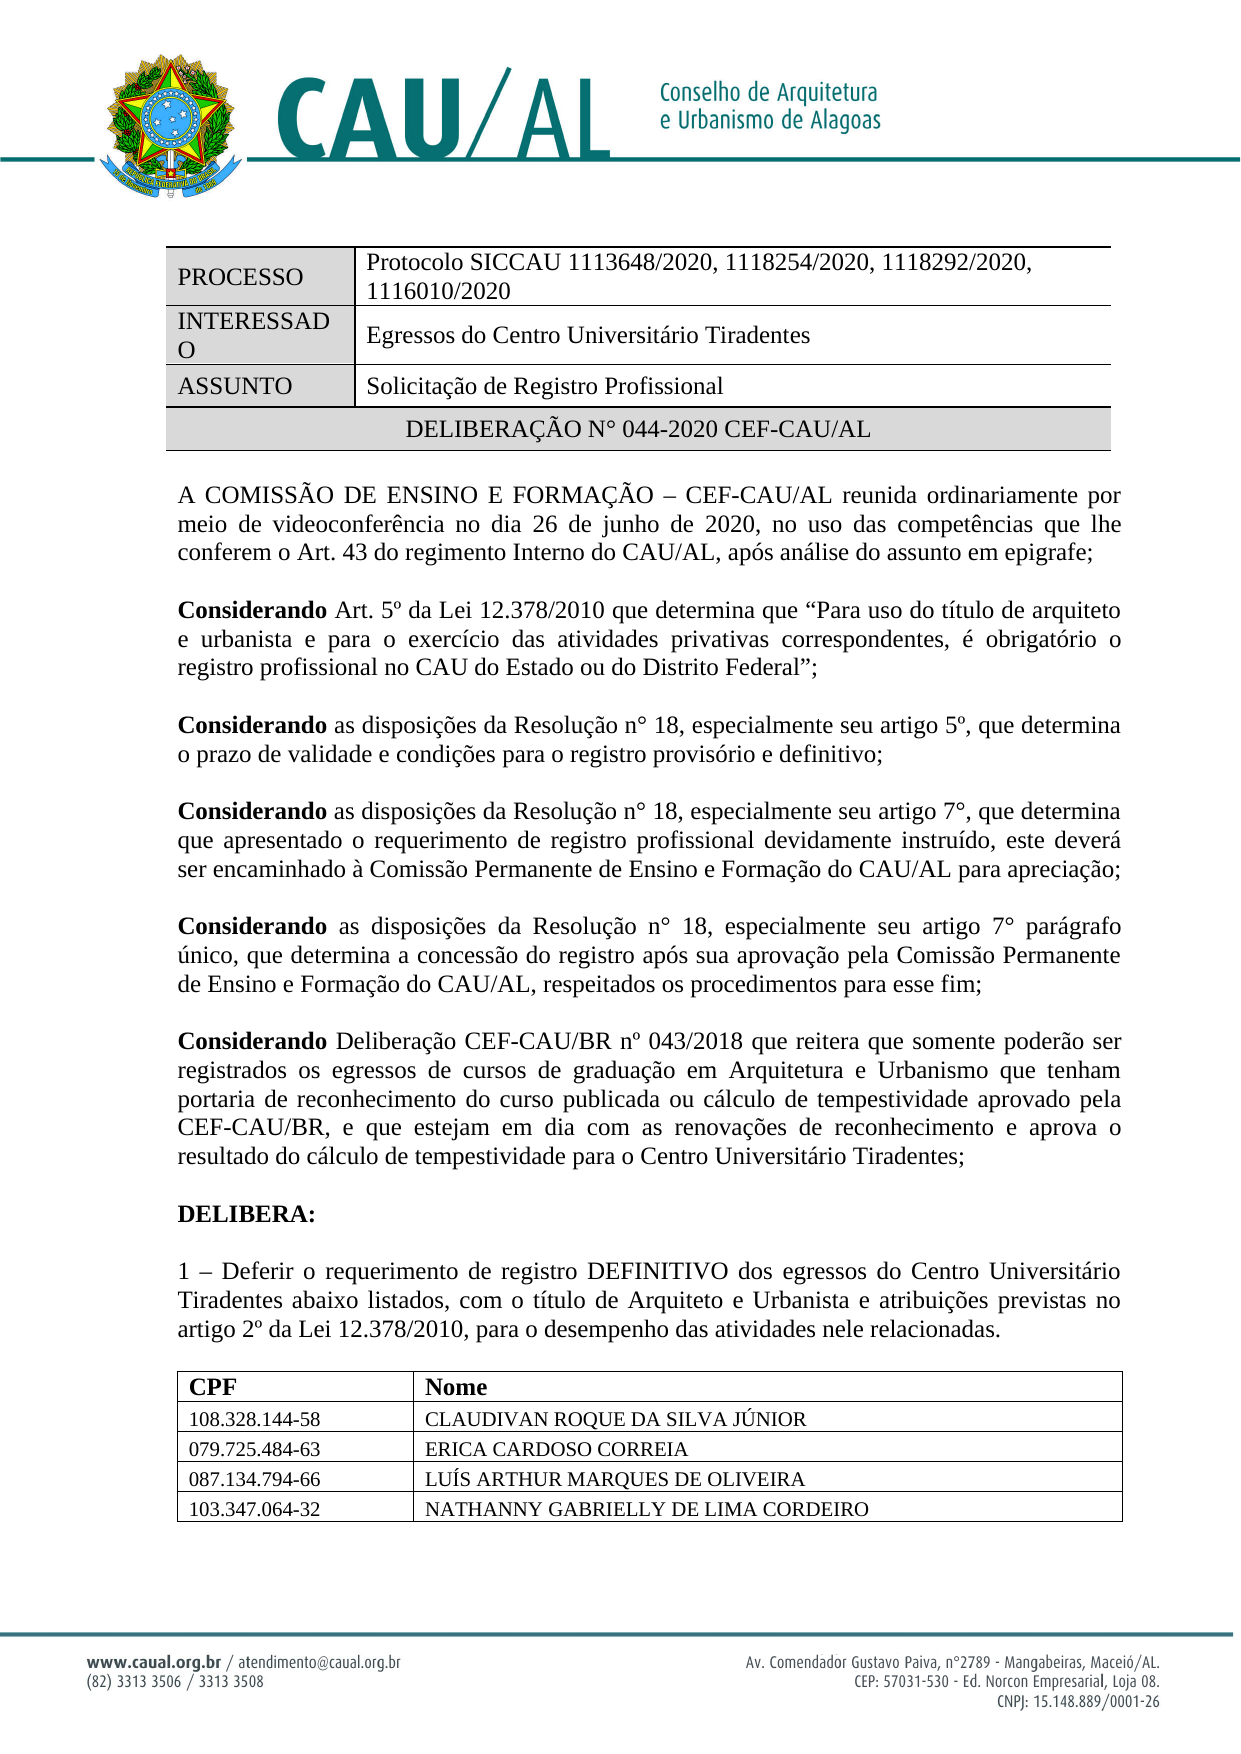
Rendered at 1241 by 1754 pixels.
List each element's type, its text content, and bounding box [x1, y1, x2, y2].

text 1 – Deferir o requerimento de registro DEFINITIVO dos egressos do Centro Universitário Tiradentes abaixo listados, com o título de Arquiteto e Urbanista e atribuições previstas no artigo 2º da Lei 12.378/2010, para o desempenho das atividades nele relacionadas. [177, 1256, 1122, 1342]
table_cell Egressos do Centro Universitário Tiradentes [356, 306, 1111, 363]
table_cell INTERESSADO [166, 306, 354, 363]
table_header PROCESSO [166, 248, 354, 305]
table_cell LUÍS ARTHUR MARQUES DE OLIVEIRA [414, 1462, 1122, 1491]
table_cell CLAUDIVAN ROQUE DA SILVA JÚNIOR [414, 1402, 1122, 1431]
text Considerando as disposições da Resolução n° 18, especialmente seu artigo 5º, que determina o prazo de validade e condições para o registro provisório e definitivo; [177, 710, 1122, 767]
table_header Protocolo SICCAU 1113648/2020, 1118254/2020, 1118292/2020, 1116010/2020 [356, 248, 1111, 305]
table_cell 108.328.144-58 [178, 1402, 413, 1431]
picture [0, 1632, 1234, 1711]
text DELIBERA: [177, 1199, 1122, 1227]
table_cell Solicitação de Registro Profissional [356, 365, 1111, 406]
text Considerando as disposições da Resolução n° 18, especialmente seu artigo 7°, que determina que apresentado o requerimento de registro profissional devidamente instruído, este deverá ser encaminhado à Comissão Permanente de Ensino e Formação do CAU/AL para apreciação; [177, 796, 1122, 882]
text A COMISSÃO DE ENSINO E FORMAÇÃO – CEF-CAU/AL reunida ordinariamente por meio de videoconferência no dia 26 de junho de 2020, no uso das competências que lhe conferem o Art. 43 do regimento Interno do CAU/AL, após análise do assunto em epigrafe; [177, 480, 1122, 566]
table_cell 087.134.794-66 [178, 1462, 413, 1491]
table_cell DELIBERAÇÃO N° 044-2020 CEF-CAU/AL [166, 408, 1111, 450]
text Considerando Deliberação CEF-CAU/BR nº 043/2018 que reitera que somente poderão ser registrados os egressos de cursos de graduação em Arquitetura e Urbanismo que tenham portaria de reconhecimento do curso publicada ou cálculo de tempestividade aprovado pela CEF-CAU/BR, e que estejam em dia com as renovações de reconhecimento e aprova o resultado do cálculo de tempestividade para o Centro Universitário Tiradentes; [177, 1026, 1122, 1170]
table_cell NATHANNY GABRIELLY DE LIMA CORDEIRO [414, 1492, 1122, 1521]
text Considerando as disposições da Resolução n° 18, especialmente seu artigo 7° parágrafo único, que determina a concessão do registro após sua aprovação pela Comissão Permanente de Ensino e Formação do CAU/AL, respeitados os procedimentos para esse fim; [177, 911, 1122, 997]
table_cell 079.725.484-63 [178, 1432, 413, 1461]
table_header CPF [178, 1372, 413, 1401]
text Considerando Art. 5º da Lei 12.378/2010 que determina que “Para uso do título de arquiteto e urbanista e para o exercício das atividades privativas correspondentes, é obrigatório o registro profissional no CAU do Estado ou do Distrito Federal”; [177, 595, 1122, 681]
table_header Nome [414, 1372, 1122, 1401]
picture [0, 50, 1241, 202]
table_cell ERICA CARDOSO CORREIA [414, 1432, 1122, 1461]
table_cell ASSUNTO [166, 365, 354, 406]
table_cell 103.347.064-32 [178, 1492, 413, 1521]
